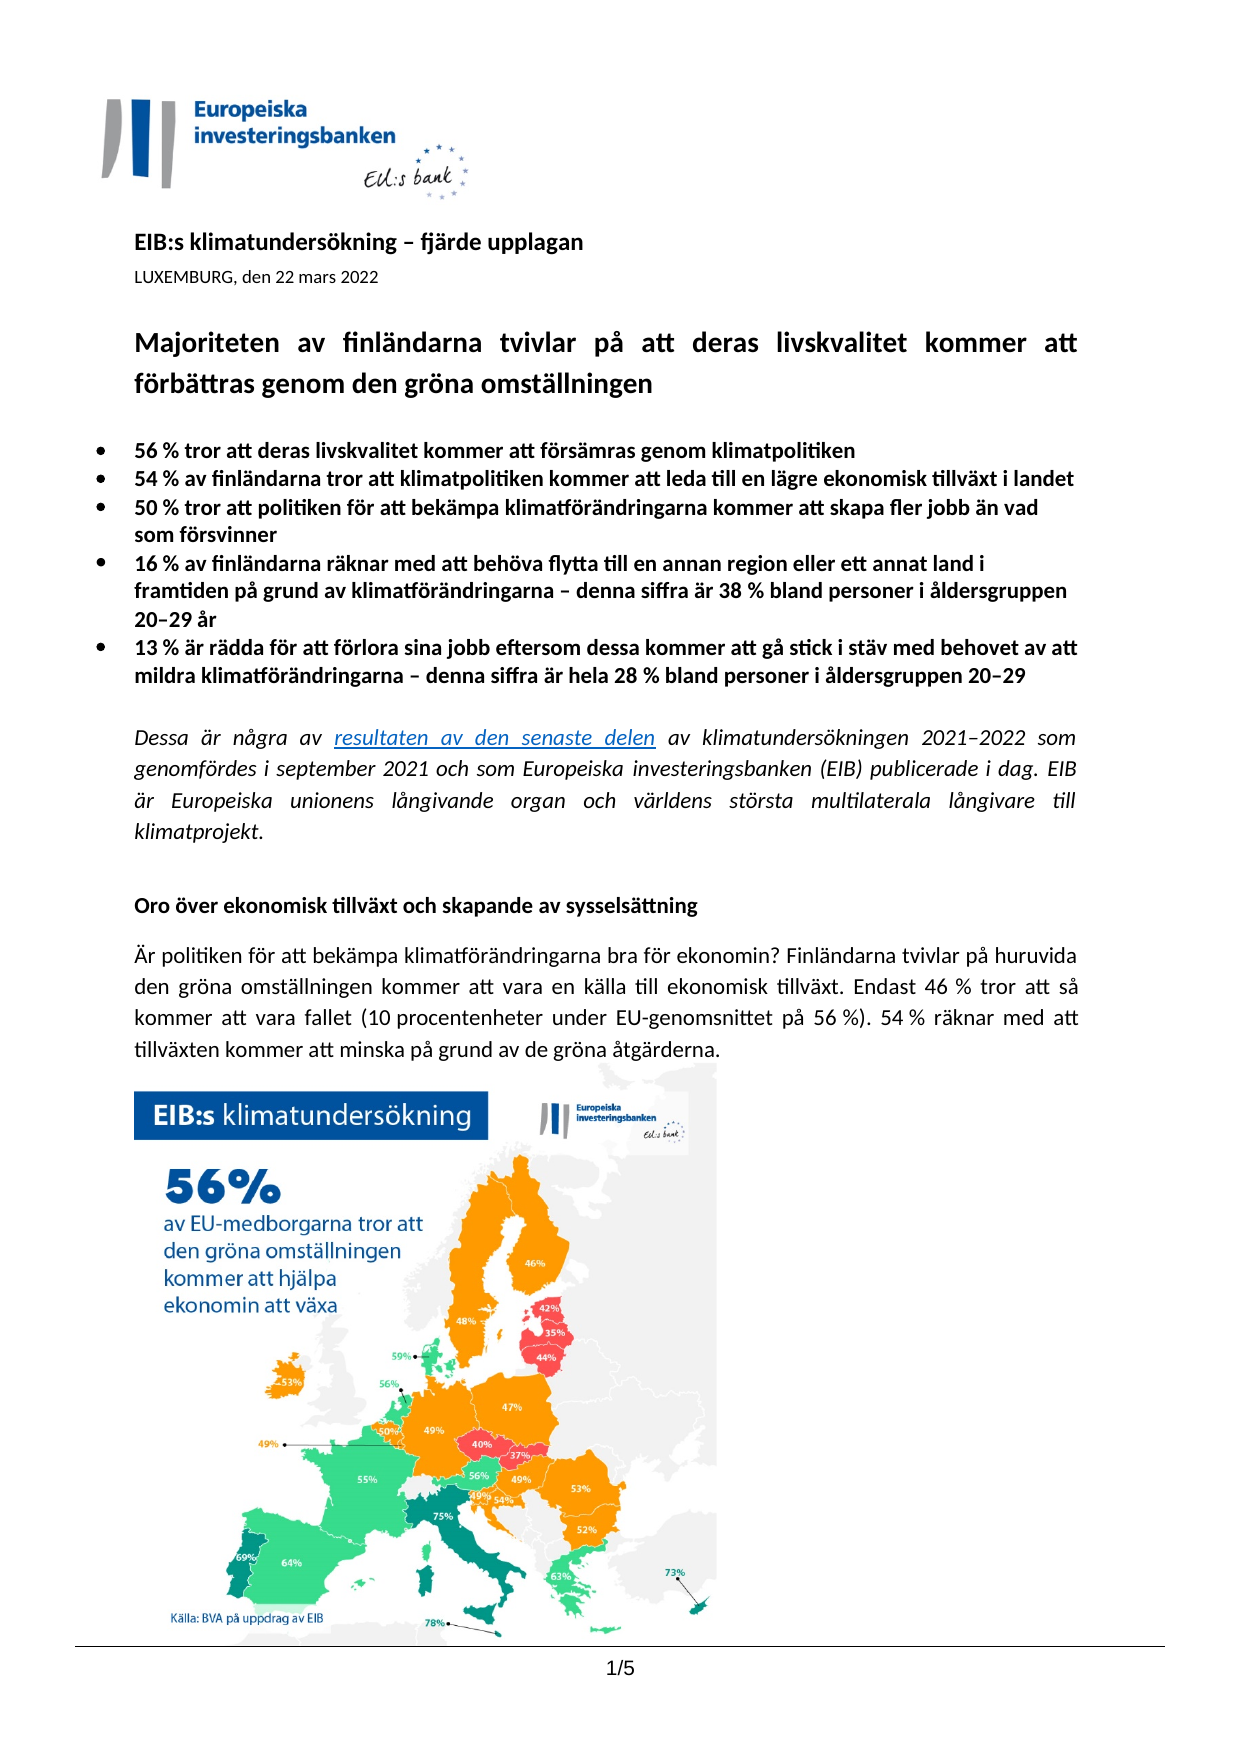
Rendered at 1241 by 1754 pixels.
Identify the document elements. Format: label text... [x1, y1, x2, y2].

text Är politiken för att bekämpa klimatförändringarna bra för ekonomin? Finländarna tvivlar på huruvida den gröna omställningen kommer att vara en källa till ekonomisk tillväxt. Endast 46 % tror att så kommer att vara fallet (10 procentenheter under EU-genomsnittet på 56 %). 54 % räknar med att tillväxten kommer att minska på grund av de gröna åtgärderna. [134, 938, 1079, 1063]
list 13 % är rädda för att förlora sina jobb eftersom dessa kommer att gå stick i stäv med behovet av att mildra klimatförändringarna – denna siffra är hela 28 % bland personer i åldersgruppen 20–29 [97, 633, 1079, 689]
list 16 % av finländarna räknar med att behöva flytta till en annan region eller ett annat land i framtiden på grund av klimatförändringarna – denna siffra är 38 % bland personer i åldersgruppen 20–29 år [97, 549, 1079, 633]
list 50 % tror att politiken för att bekämpa klimatförändringarna kommer att skapa fler jobb än vad som försvinner [97, 493, 1079, 549]
text Oro över ekonomisk tillväxt och skapande av sysselsättning [134, 891, 1079, 919]
text Dessa är några av resultaten av den senaste delen av klimatundersökningen 2021–2022 som genomfördes i september 2021 och som Europeiska investeringsbanken (EIB) publicerade i dag. EIB är Europeiska unionens långivande organ och världens största multilaterala långivare till klimatprojekt. [134, 720, 1079, 845]
list 54 % av finländarna tror att klimatpolitiken kommer att leda till en lägre ekonomisk tillväxt i landet [97, 464, 1079, 493]
picture [134, 1062, 717, 1646]
text EIB:s klimatundersökning – fjärde upplagan [134, 226, 1049, 257]
text Majoriteten av finländarna tvivlar på att deras livskvalitet kommer att förbättras genom den gröna omställningen [134, 324, 1079, 401]
text LUXEMBURG, den 22 mars 2022 [134, 257, 1049, 288]
picture [75, 73, 494, 226]
list 56 % tror att deras livskvalitet kommer att försämras genom klimatpolitiken [97, 437, 1079, 464]
